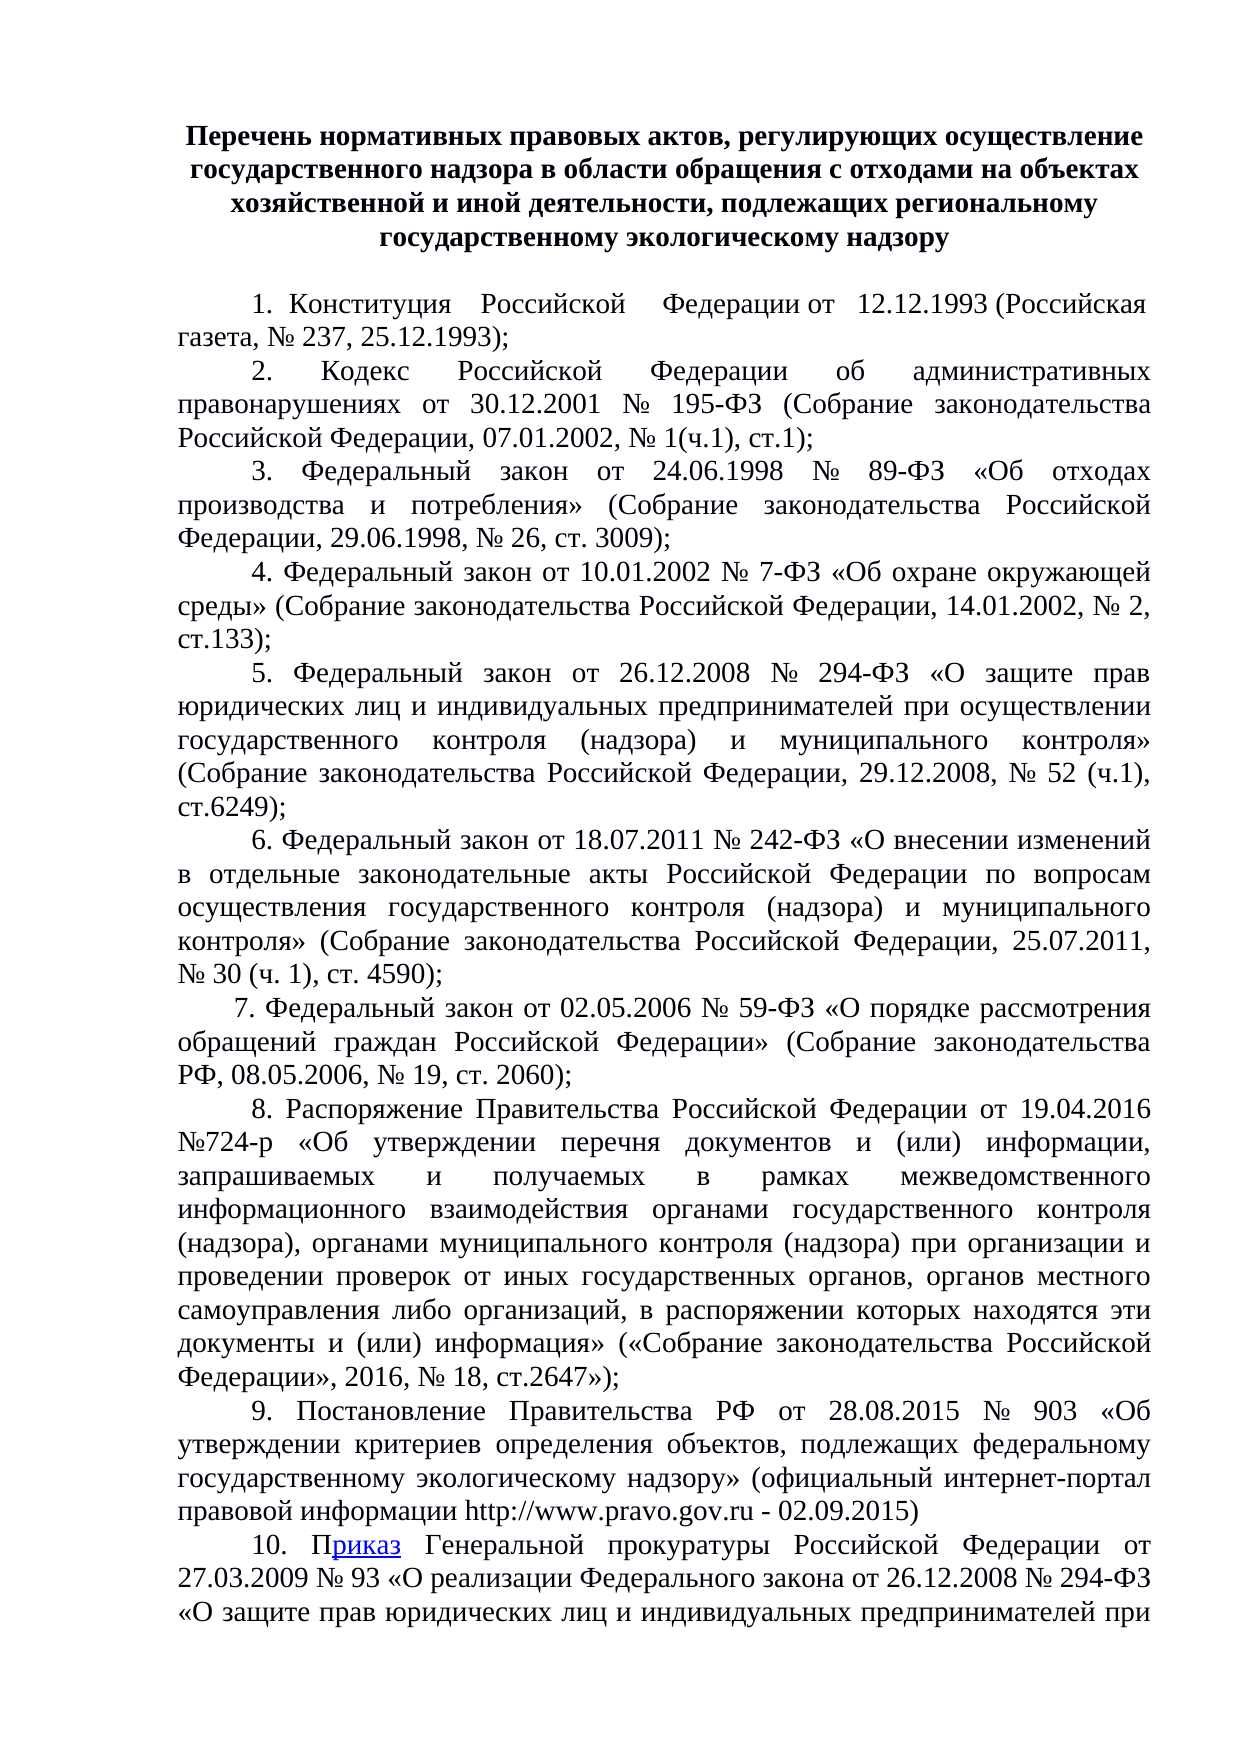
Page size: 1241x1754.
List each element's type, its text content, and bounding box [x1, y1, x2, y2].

list Конституция Российской Федерации от 12.12.1993 (Российская [251, 286, 1152, 319]
text 4. Федеральный закон от 10.01.2002 № 7-ФЗ «Об охране окружающей среды» (Собрание законодательства Российской Федерации, 14.01.2002, № 2, ст.133); [177, 554, 1152, 655]
text газета, № 237, 25.12.1993); [177, 319, 1152, 353]
text 6. Федеральный закон от 18.07.2011 № 242-ФЗ «О внесении изменений в отдельные законодательные акты Российской Федерации по вопросам осуществления государственного контроля (надзора) и муниципального контроля» (Собрание законодательства Российской Федерации, 25.07.2011, № 30 (ч. 1), ст. 4590); [177, 822, 1152, 990]
text 7. Федеральный закон от 02.05.2006 № 59-ФЗ «О порядке рассмотрения обращений граждан Российской Федерации» (Собрание законодательства РФ, 08.05.2006, № 19, ст. 2060); [177, 990, 1152, 1091]
text 3. Федеральный закон от 24.06.1998 № 89-ФЗ «Об отходах производства и потребления» (Собрание законодательства Российской Федерации, 29.06.1998, № 26, ст. 3009); [177, 453, 1152, 554]
text 2. Кодекс Российской Федерации об административных правонарушениях от 30.12.2001 № 195-ФЗ (Собрание законодательства Российской Федерации, 07.01.2002, № 1(ч.1), ст.1); [177, 353, 1152, 453]
text 9. Постановление Правительства РФ от 28.08.2015 № 903 «Об утверждении критериев определения объектов, подлежащих федеральному государственному экологическому надзору» (официальный интернет-портал правовой информации http://www.pravo.gov.ru - 02.09.2015) [177, 1393, 1152, 1527]
text Перечень нормативных правовых актов, регулирующих осуществление государственного надзора в области обращения с отходами на объектах хозяйственной и иной деятельности, подлежащих региональному государственному экологическому надзору [177, 118, 1152, 252]
text 8. Распоряжение Правительства Российской Федерации от 19.04.2016 №724-р «Об утверждении перечня документов и (или) информации, запрашиваемых и получаемых в рамках межведомственного информационного взаимодействия органами государственного контроля (надзора), органами муниципального контроля (надзора) при организации и проведении проверок от иных государственных органов, органов местного самоуправления либо организаций, в распоряжении которых находятся эти документы и (или) информация» («Собрание законодательства Российской Федерации», 2016, № 18, ст.2647»); [177, 1091, 1152, 1393]
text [177, 1527, 1152, 1627]
text 5. Федеральный закон от 26.12.2008 № 294-ФЗ «О защите прав юридических лиц и индивидуальных предпринимателей при осуществлении государственного контроля (надзора) и муниципального контроля» (Собрание законодательства Российской Федерации, 29.12.2008, № 52 (ч.1), ст.6249); [177, 655, 1152, 822]
